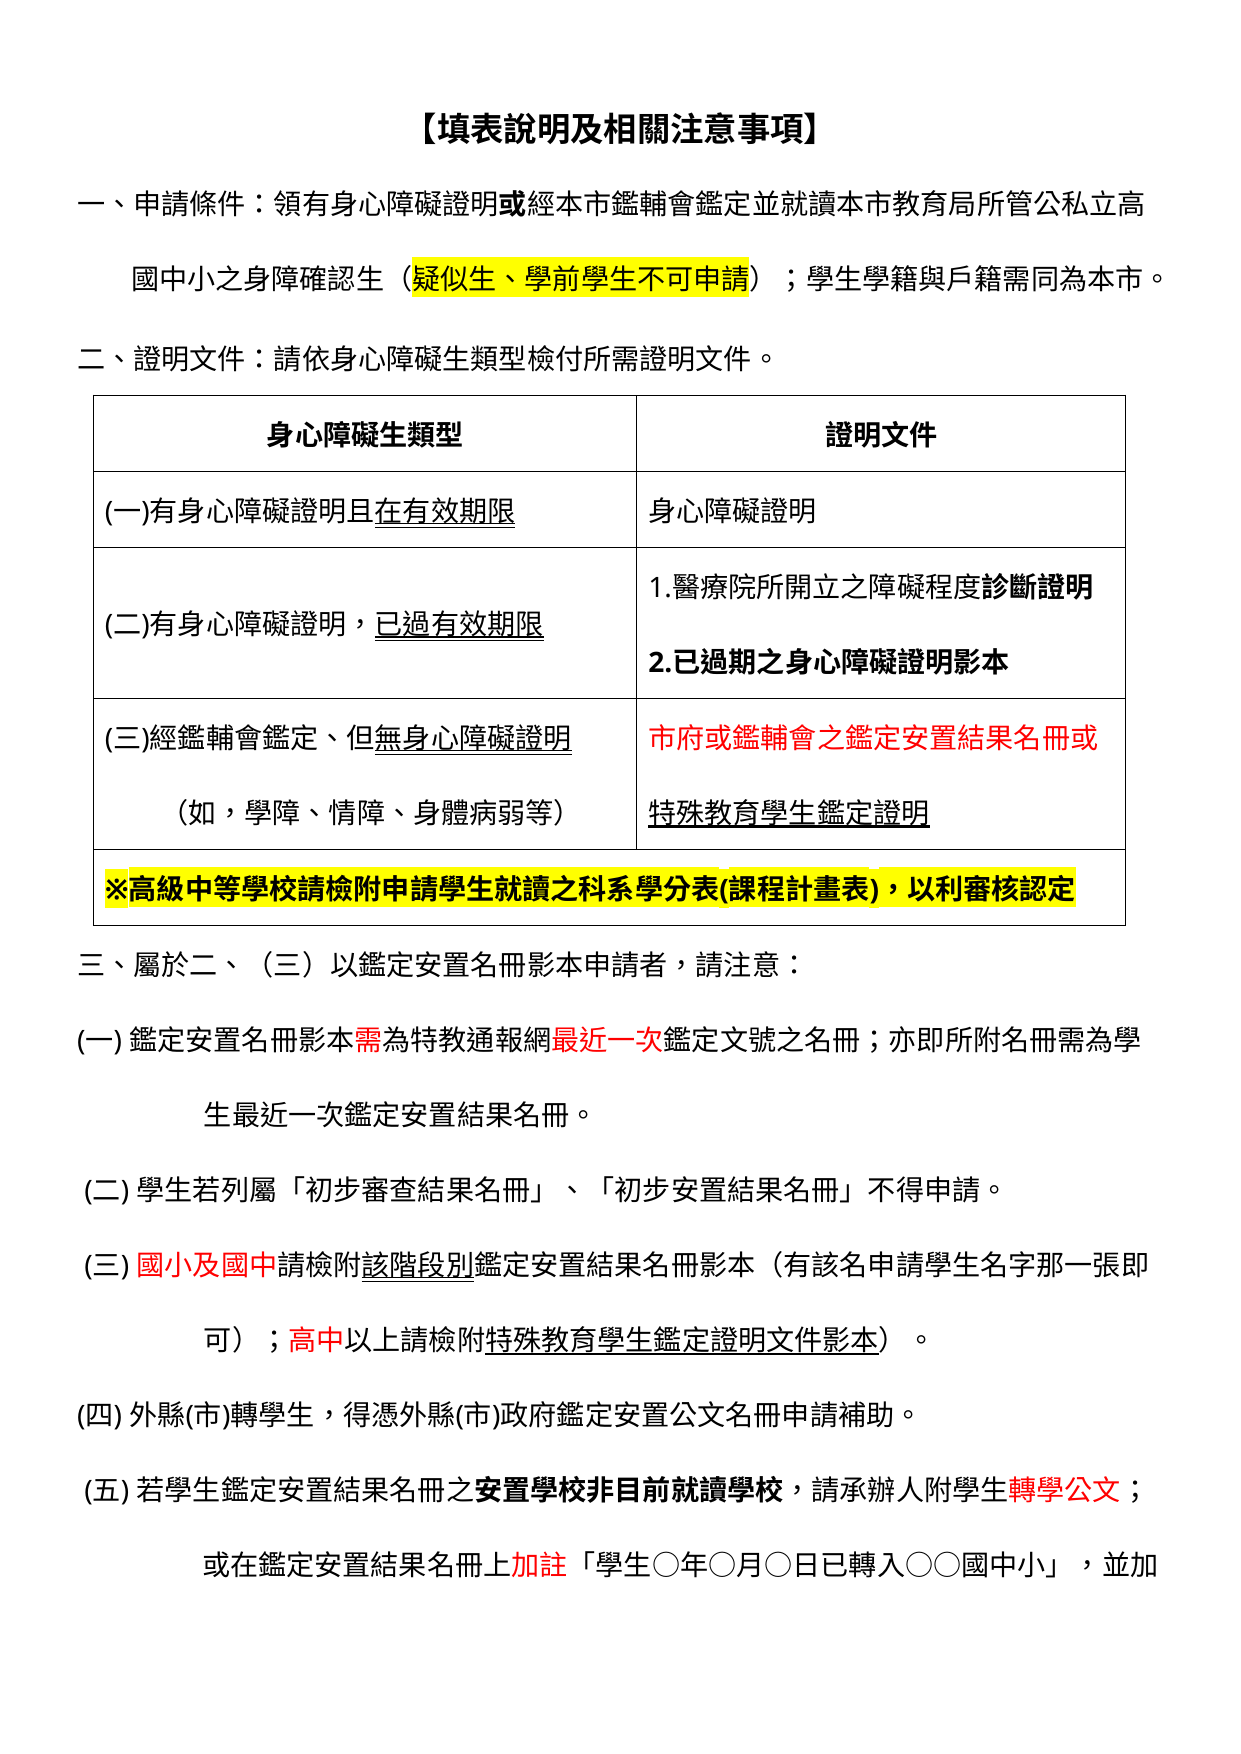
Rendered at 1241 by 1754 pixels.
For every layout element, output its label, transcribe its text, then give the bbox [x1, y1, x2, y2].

table_cell 1.醫療院所開立之障礙程度診斷證明 2.已過期之身心障礙證明影本 [637, 548, 1125, 698]
text (四) 外縣(市)轉學生，得憑外縣(市)政府鑑定安置公文名冊申請補助。 [77, 1376, 1163, 1451]
table_cell 市府或鑑輔會之鑑定安置結果名冊或特殊教育學生鑑定證明 [637, 699, 1125, 849]
text 三、屬於二、（三）以鑑定安置名冊影本申請者，請注意： [77, 926, 1163, 1001]
table_header 身心障礙生類型 [94, 396, 636, 471]
table_cell 身心障礙證明 [637, 472, 1125, 547]
text 一、申請條件：領有身心障礙證明或經本市鑑輔會鑑定並就讀本市教育局所管公私立高國中小之身障確認生（疑似生、學前學生不可申請）；學生學籍與戶籍需同為本市。 [77, 164, 1163, 314]
table_cell (一)有身心障礙證明且在有效期限 [94, 472, 636, 547]
table_cell (二)有身心障礙證明，已過有效期限 [94, 548, 636, 698]
text (二) 學生若列屬「初步審查結果名冊」、「初步安置結果名冊」不得申請。 [77, 1151, 1163, 1226]
text 【填表說明及相關注意事項】 [77, 89, 1163, 164]
table_header 證明文件 [637, 396, 1125, 471]
text 二、證明文件：請依身心障礙生類型檢付所需證明文件。 [77, 319, 1163, 394]
text (三) 國小及國中請檢附該階段別鑑定安置結果名冊影本（有該名申請學生名字那一張即可）；高中以上請檢附特殊教育學生鑑定證明文件影本）。 [77, 1226, 1163, 1376]
table_cell ※高級中等學校請檢附申請學生就讀之科系學分表(課程計畫表)，以利審核認定 [94, 850, 1125, 925]
table_cell (三)經鑑輔會鑑定、但無身心障礙證明（如，學障、情障、身體病弱等） [94, 699, 636, 849]
text (一) 鑑定安置名冊影本需為特教通報網最近一次鑑定文號之名冊；亦即所附名冊需為學生最近一次鑑定安置結果名冊。 [77, 1001, 1163, 1151]
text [77, 1451, 1163, 1601]
